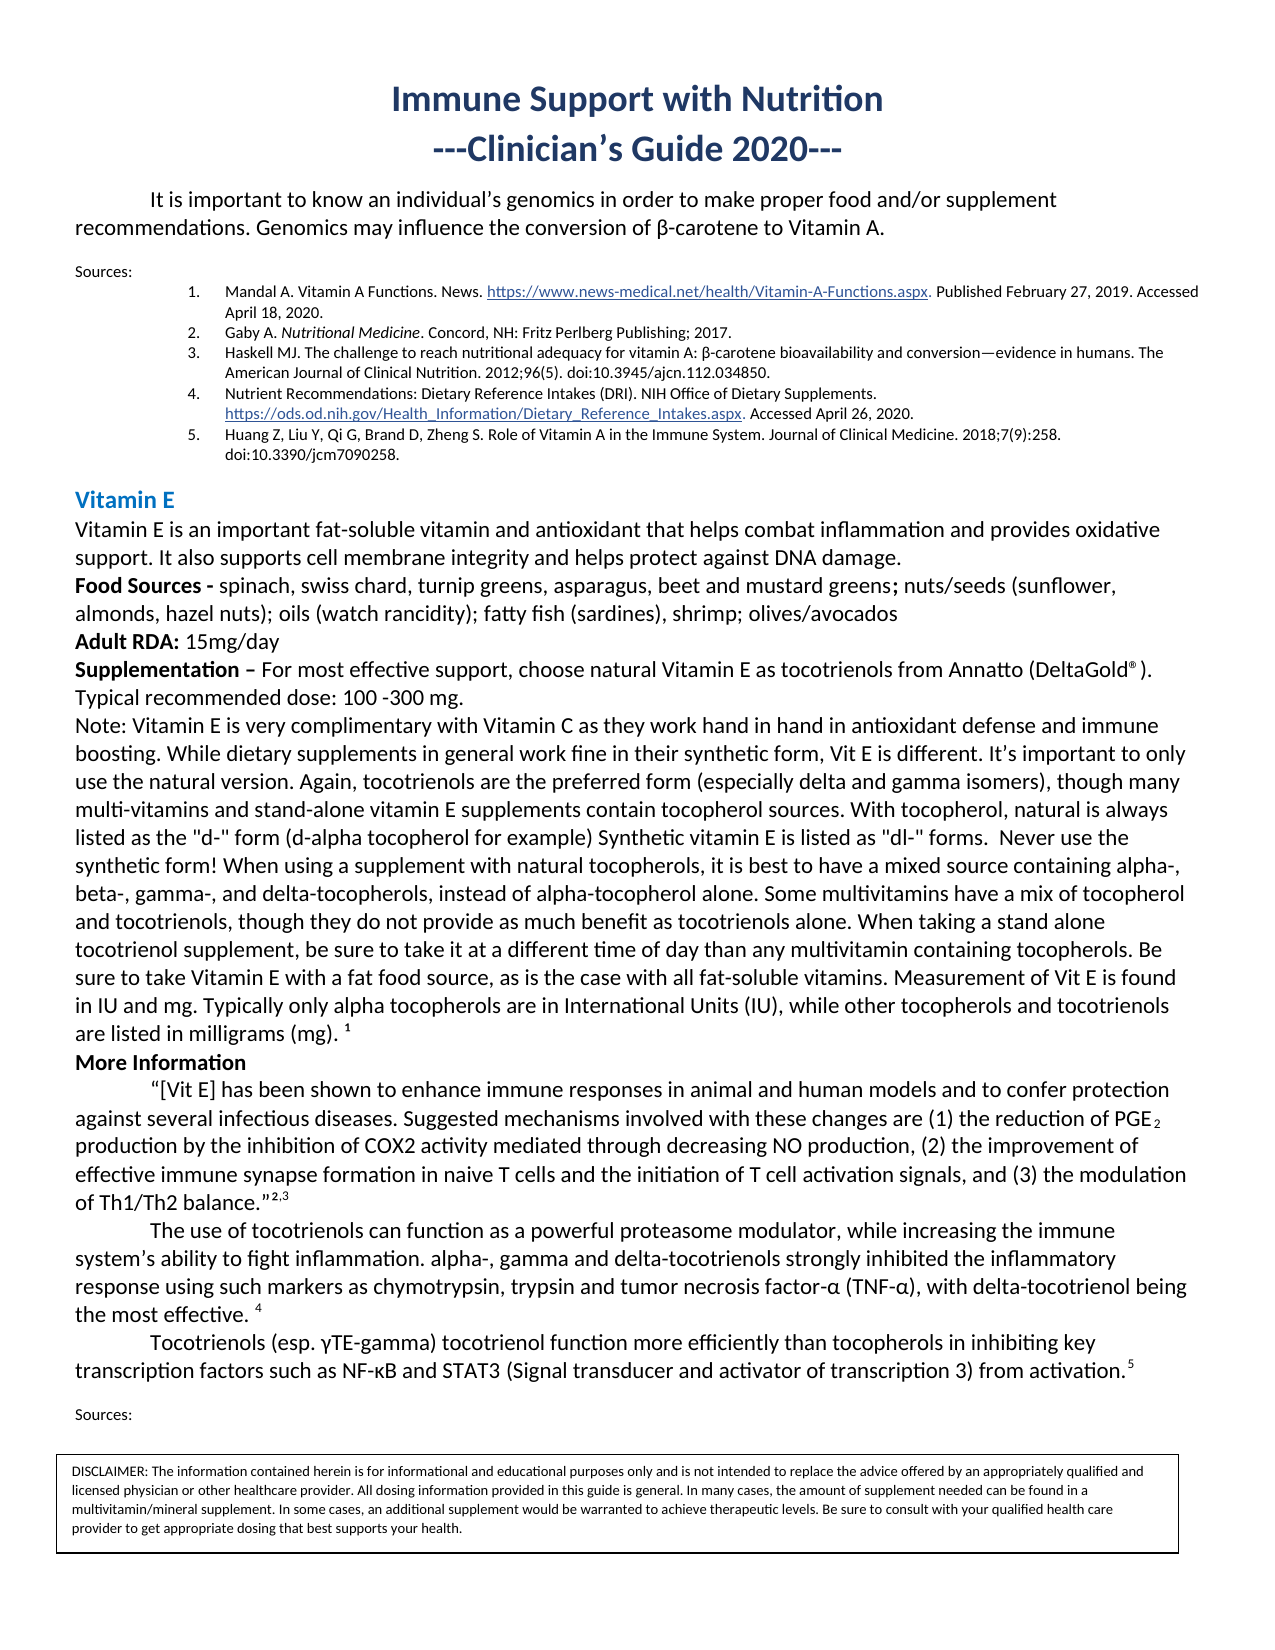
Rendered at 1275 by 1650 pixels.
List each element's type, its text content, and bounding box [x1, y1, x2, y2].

list Huang Z, Liu Y, Qi G, Brand D, Zheng S. Role of Vitamin A in the Immune System. Journal of Clinical Medicine. 2018;7(9):258. doi:10.3390/jcm7090258. [187, 424, 1200, 464]
text Vitamin E [75, 485, 1200, 515]
text It is important to know an individual’s genomics in order to make proper food and/or supplement recommendations. Genomics may influence the conversion of β-carotene to Vitamin A. [75, 185, 1200, 241]
text Supplementation – For most effective support, choose natural Vitamin E as tocotrienols from Annatto (DeltaGold®). Typical recommended dose: 100 -300 mg. [75, 655, 1200, 711]
text Adult RDA: 15mg/day [75, 627, 1200, 655]
text Tocotrienols (esp. γTE-gamma) tocotrienol function more efficiently than tocopherols in inhibiting key transcription factors such as NF-κB and STAT3 (Signal transducer and activator of transcription 3) from activation.5 [75, 1328, 1200, 1384]
list Mandal A. Vitamin A Functions. News. https://www.news-medical.net/health/Vitamin-A-Functions.aspx. Published February 27, 2019. Accessed April 18, 2020. [187, 282, 1200, 322]
text The use of tocotrienols can function as a powerful proteasome modulator, while increasing the immune system’s ability to fight inflammation. alpha-, gamma and delta-tocotrienols strongly inhibited the inflammatory response using such markers as chymotrypsin, trypsin and tumor necrosis factor-α (TNF-α), with delta-tocotrienol being the most effective. 4 [75, 1216, 1200, 1328]
list Haskell MJ. The challenge to reach nutritional adequacy for vitamin A: β-carotene bioavailability and conversion—evidence in humans. The American Journal of Clinical Nutrition. 2012;96(5). doi:10.3945/ajcn.112.034850. [187, 342, 1200, 383]
text Sources: [75, 261, 1200, 282]
text Food Sources - spinach, swiss chard, turnip greens, asparagus, beet and mustard greens; nuts/seeds (sunflower, almonds, hazel nuts); oils (watch rancidity); fatty fish (sardines), shrimp; olives/avocados [75, 571, 1200, 627]
text Sources: [75, 1404, 1200, 1424]
list Nutrient Recommendations: Dietary Reference Intakes (DRI). NIH Office of Dietary Supplements. https://ods.od.nih.gov/Health_Information/Dietary_Reference_Intakes.aspx. Accessed April 26, 2020. [187, 383, 1200, 424]
list Gaby A. Nutritional Medicine. Concord, NH: Fritz Perlberg Publishing; 2017. [187, 322, 1200, 342]
text “[Vit E] has been shown to enhance immune responses in animal and human models and to confer protection against several infectious diseases. Suggested mechanisms involved with these changes are (1) the reduction of PGE2 production by the inhibition of COX2 activity mediated through decreasing NO production, (2) the improvement of effective immune synapse formation in naive T cells and the initiation of T cell activation signals, and (3) the modulation of Th1/Th2 balance.”²,3 [75, 1076, 1200, 1216]
text Vitamin E is an important fat-soluble vitamin and antioxidant that helps combat inflammation and provides oxidative support. It also supports cell membrane integrity and helps protect against DNA damage. [75, 515, 1200, 571]
text Note: Vitamin E is very complimentary with Vitamin C as they work hand in hand in antioxidant defense and immune boosting. While dietary supplements in general work fine in their synthetic form, Vit E is different. It’s important to only use the natural version. Again, tocotrienols are the preferred form (especially delta and gamma isomers), though many multi-vitamins and stand-alone vitamin E supplements contain tocopherol sources. With tocopherol, natural is always listed as the "d-" form (d-alpha tocopherol for example) Synthetic vitamin E is listed as "dl-" forms. Never use the synthetic form! When using a supplement with natural tocopherols, it is best to have a mixed source containing alpha-, beta-, gamma-, and delta-tocopherols, instead of alpha-tocopherol alone. Some multivitamins have a mix of tocopherol and tocotrienols, though they do not provide as much benefit as tocotrienols alone. When taking a stand alone tocotrienol supplement, be sure to take it at a different time of day than any multivitamin containing tocopherols. Be sure to take Vitamin E with a fat food source, as is the case with all fat-soluble vitamins. Measurement of Vit E is found in IU and mg. Typically only alpha tocopherols are in International Units (IU), while other tocopherols and tocotrienols are listed in milligrams (mg). ¹ [75, 711, 1200, 1048]
text More Information [75, 1048, 1200, 1076]
